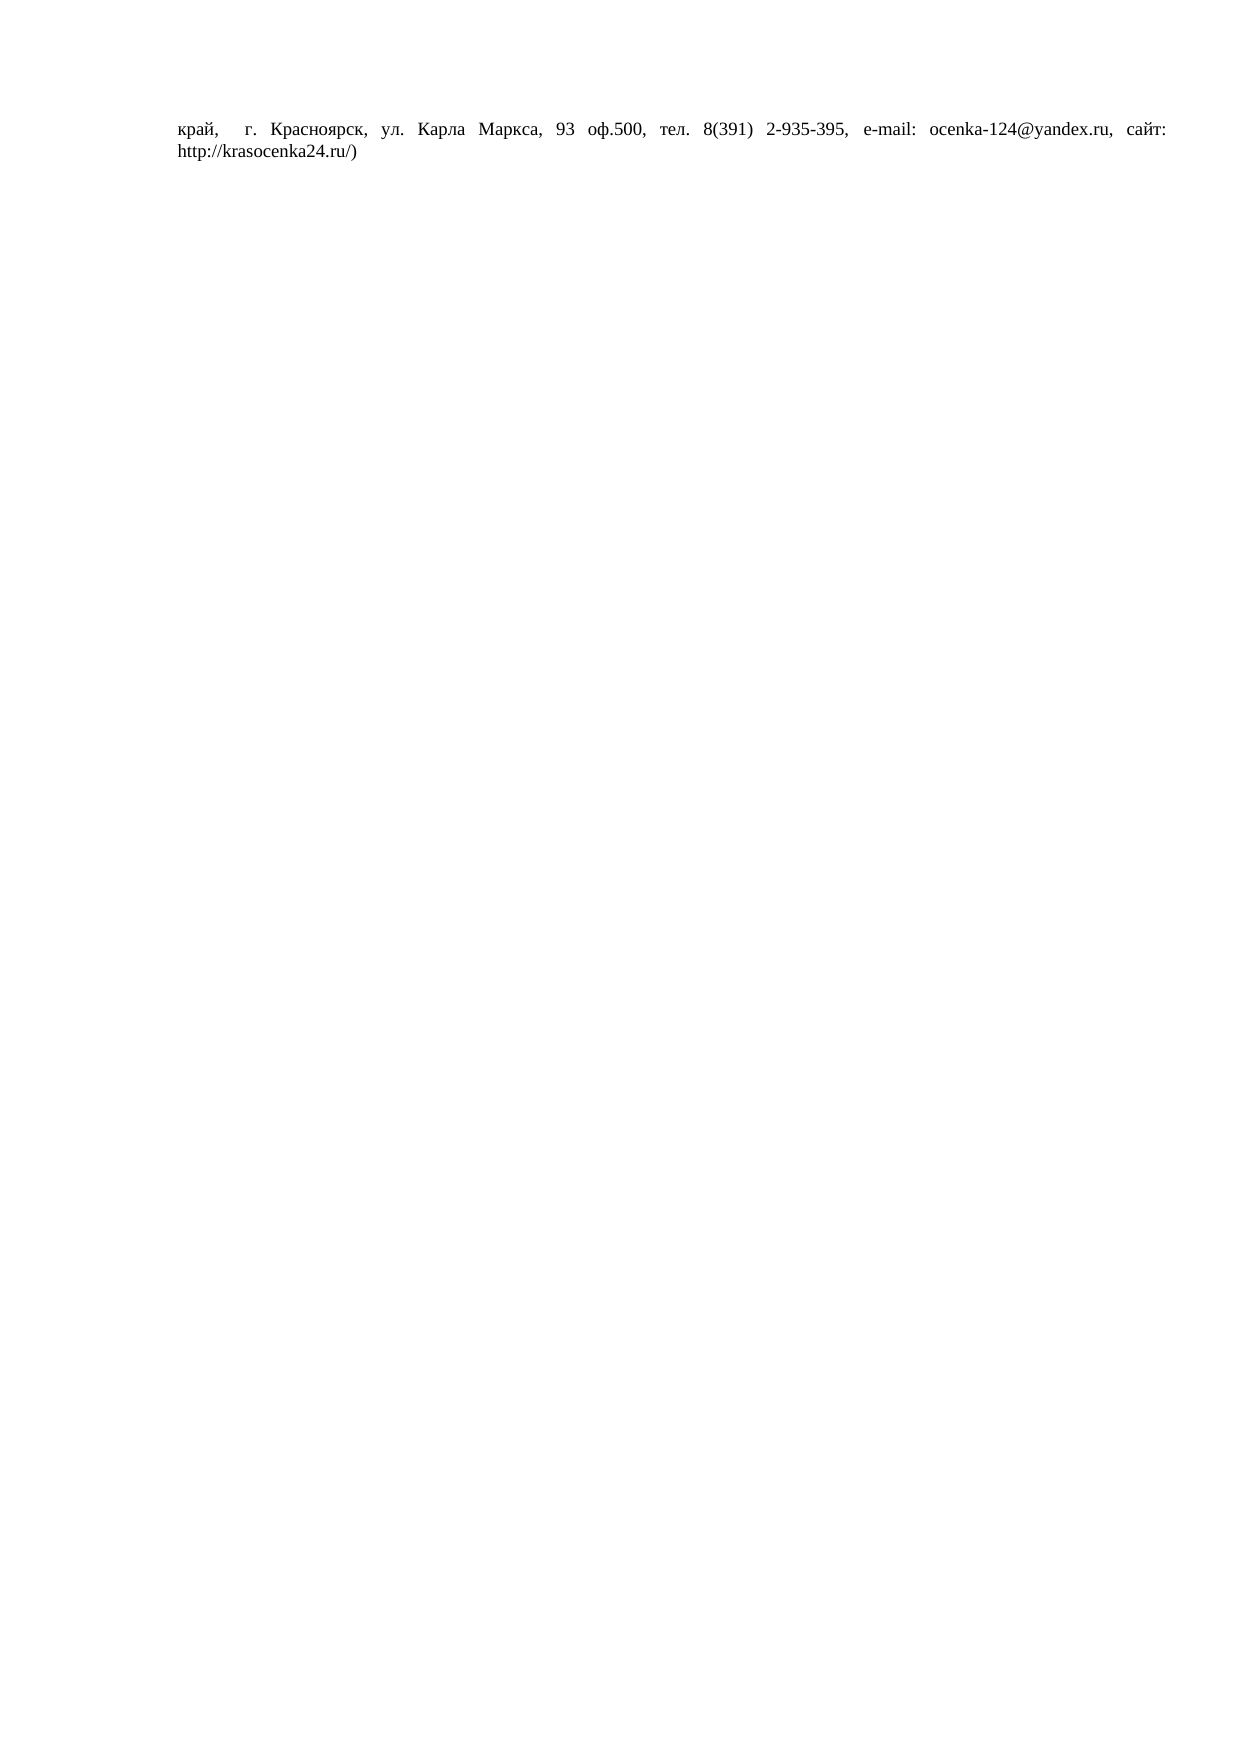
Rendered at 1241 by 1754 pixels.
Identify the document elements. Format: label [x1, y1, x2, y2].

text [177, 118, 1167, 161]
